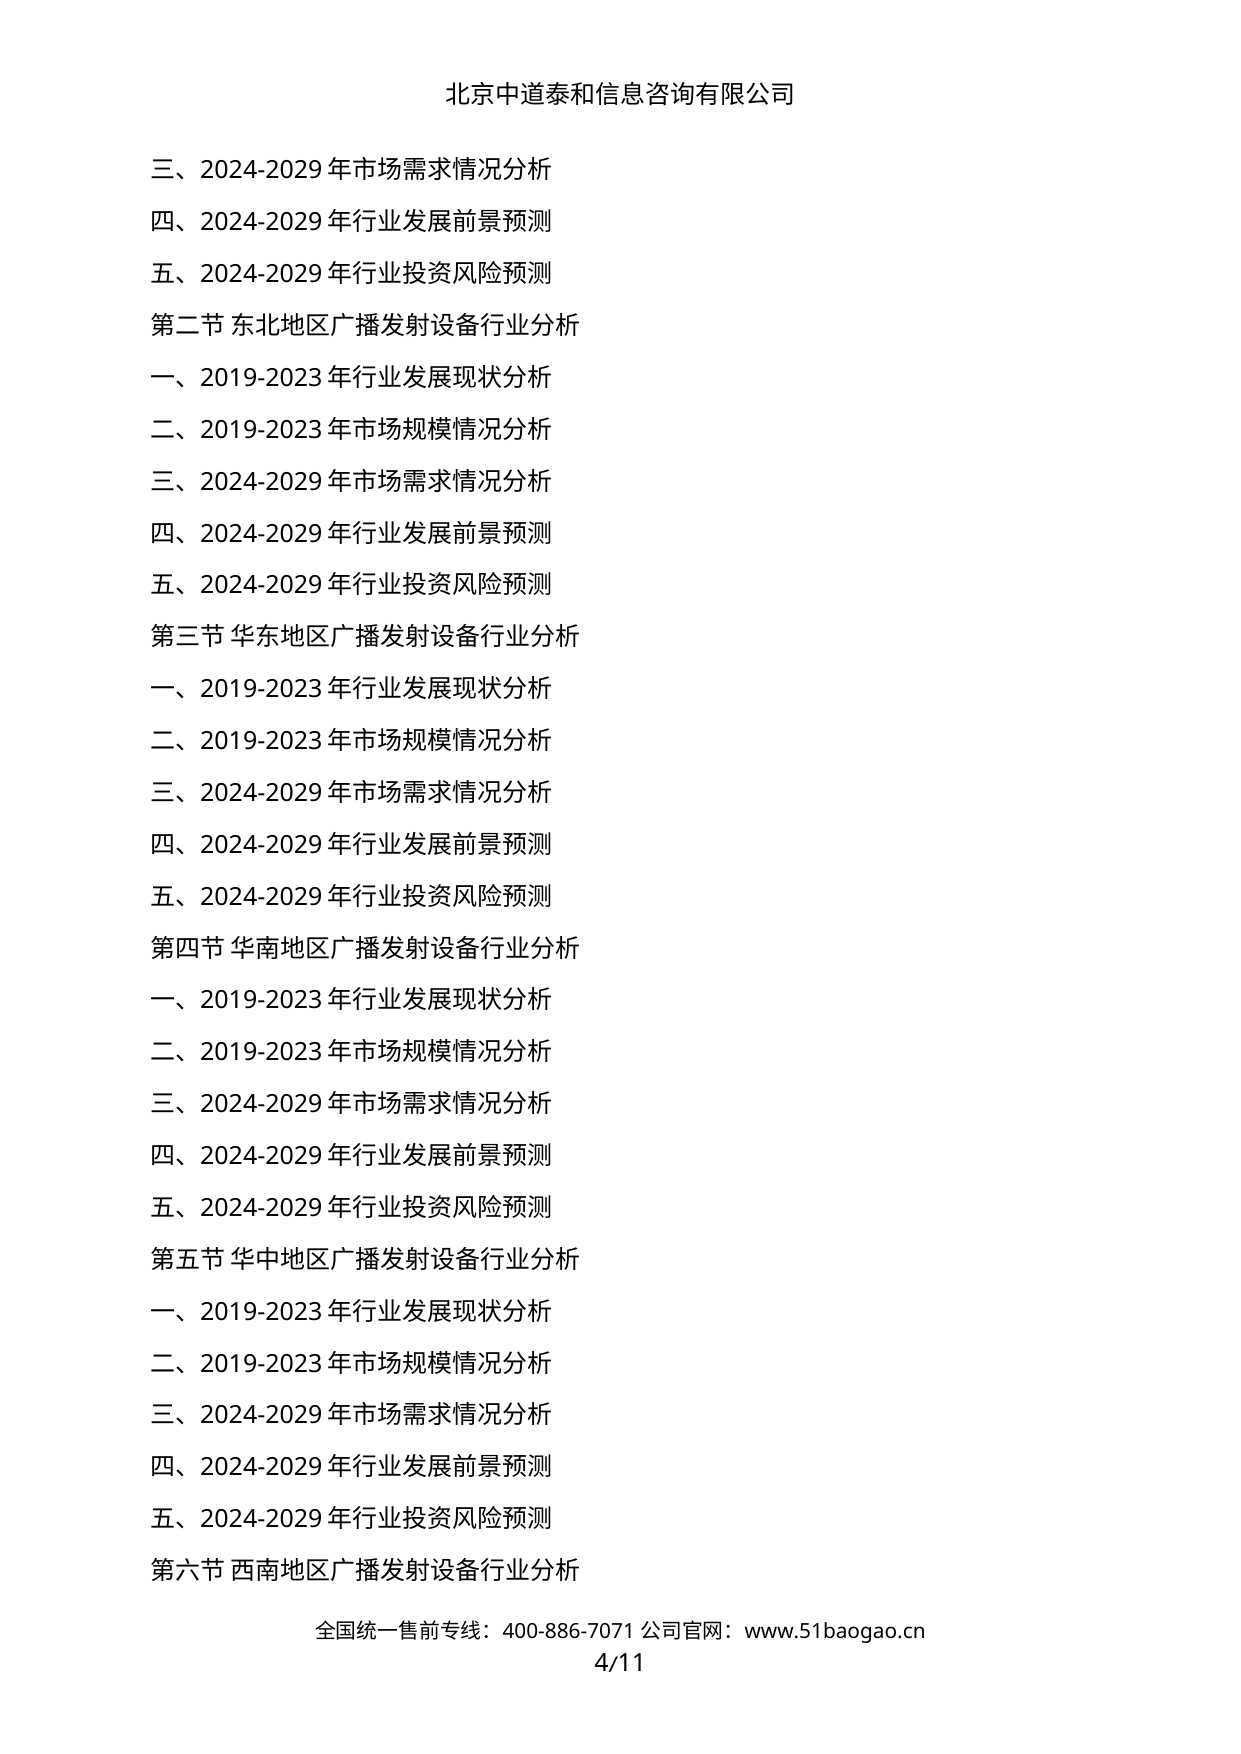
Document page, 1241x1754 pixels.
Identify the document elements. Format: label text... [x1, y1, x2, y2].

text 第六节 西南地区广播发射设备行业分析 [150, 1551, 1090, 1587]
text 一、2019-2023年行业发展现状分析 [150, 669, 1090, 705]
text 一、2019-2023年行业发展现状分析 [150, 1291, 1090, 1327]
text 二、2019-2023年市场规模情况分析 [150, 1343, 1090, 1379]
text 第二节 东北地区广播发射设备行业分析 [150, 306, 1090, 342]
text 二、2019-2023年市场规模情况分析 [150, 409, 1090, 446]
text 四、2024-2029年行业发展前景预测 [150, 513, 1090, 549]
text 三、2024-2029年市场需求情况分析 [150, 461, 1090, 497]
text 一、2019-2023年行业发展现状分析 [150, 357, 1090, 394]
text 三、2024-2029年市场需求情况分析 [150, 150, 1090, 186]
text 四、2024-2029年行业发展前景预测 [150, 1447, 1090, 1483]
text 五、2024-2029年行业投资风险预测 [150, 1499, 1090, 1535]
text 四、2024-2029年行业发展前景预测 [150, 1136, 1090, 1172]
text 第四节 华南地区广播发射设备行业分析 [150, 928, 1090, 964]
text 三、2024-2029年市场需求情况分析 [150, 1084, 1090, 1120]
text 三、2024-2029年市场需求情况分析 [150, 772, 1090, 809]
text 二、2019-2023年市场规模情况分析 [150, 1032, 1090, 1068]
text 第五节 华中地区广播发射设备行业分析 [150, 1239, 1090, 1276]
text 二、2019-2023年市场规模情况分析 [150, 721, 1090, 757]
text 第三节 华东地区广播发射设备行业分析 [150, 617, 1090, 653]
text 四、2024-2029年行业发展前景预测 [150, 202, 1090, 238]
text 五、2024-2029年行业投资风险预测 [150, 876, 1090, 912]
text 五、2024-2029年行业投资风险预测 [150, 565, 1090, 601]
text 五、2024-2029年行业投资风险预测 [150, 1187, 1090, 1224]
text 三、2024-2029年市场需求情况分析 [150, 1395, 1090, 1431]
text 五、2024-2029年行业投资风险预测 [150, 254, 1090, 290]
text 一、2019-2023年行业发展现状分析 [150, 980, 1090, 1016]
text 四、2024-2029年行业发展前景预测 [150, 824, 1090, 861]
